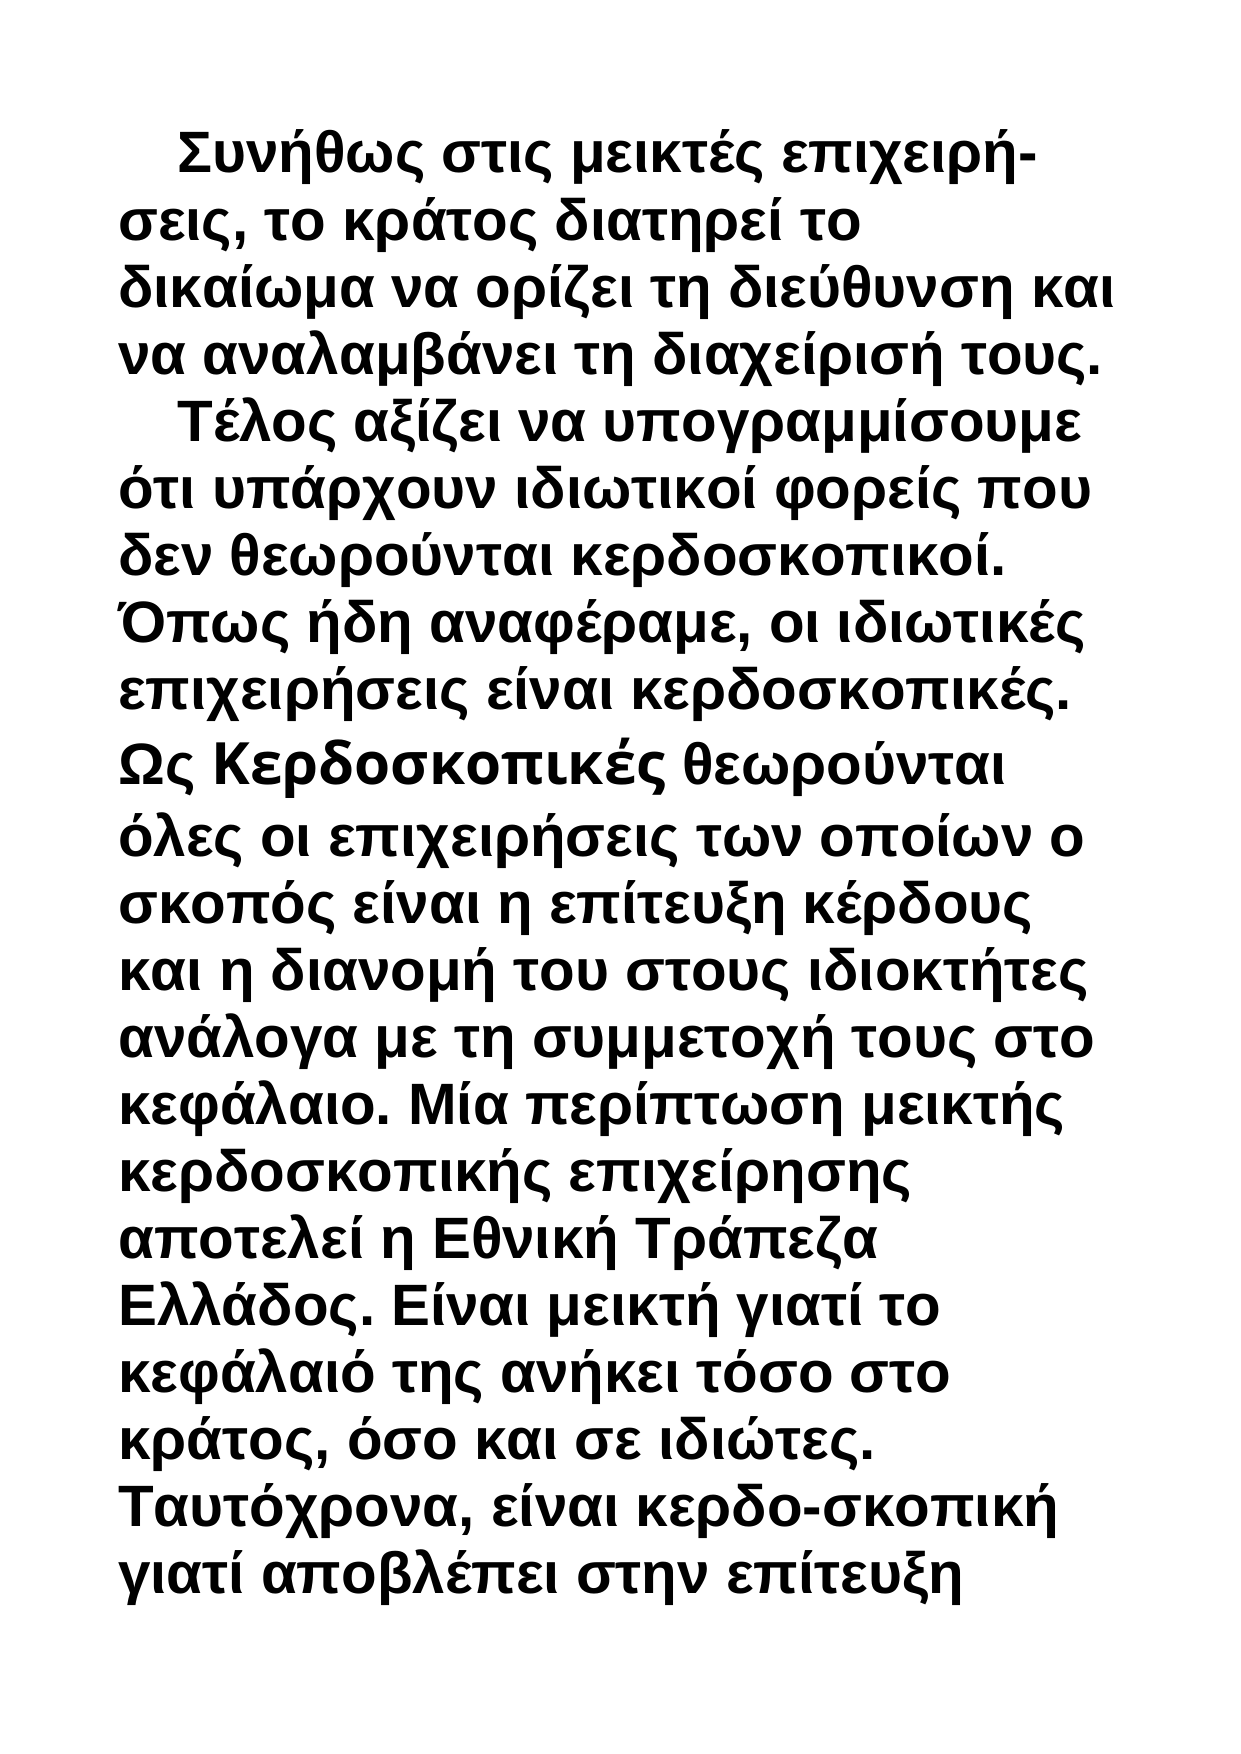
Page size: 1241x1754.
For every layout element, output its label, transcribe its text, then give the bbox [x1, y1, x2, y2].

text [118, 386, 1122, 1606]
text Συνήθως στις μεικτές επιχειρή-σεις, το κράτος διατηρεί το δικαίωμα να ορίζει τη διεύθυνση και να αναλαμβάνει τη διαχείρισή τους. [118, 118, 1122, 386]
